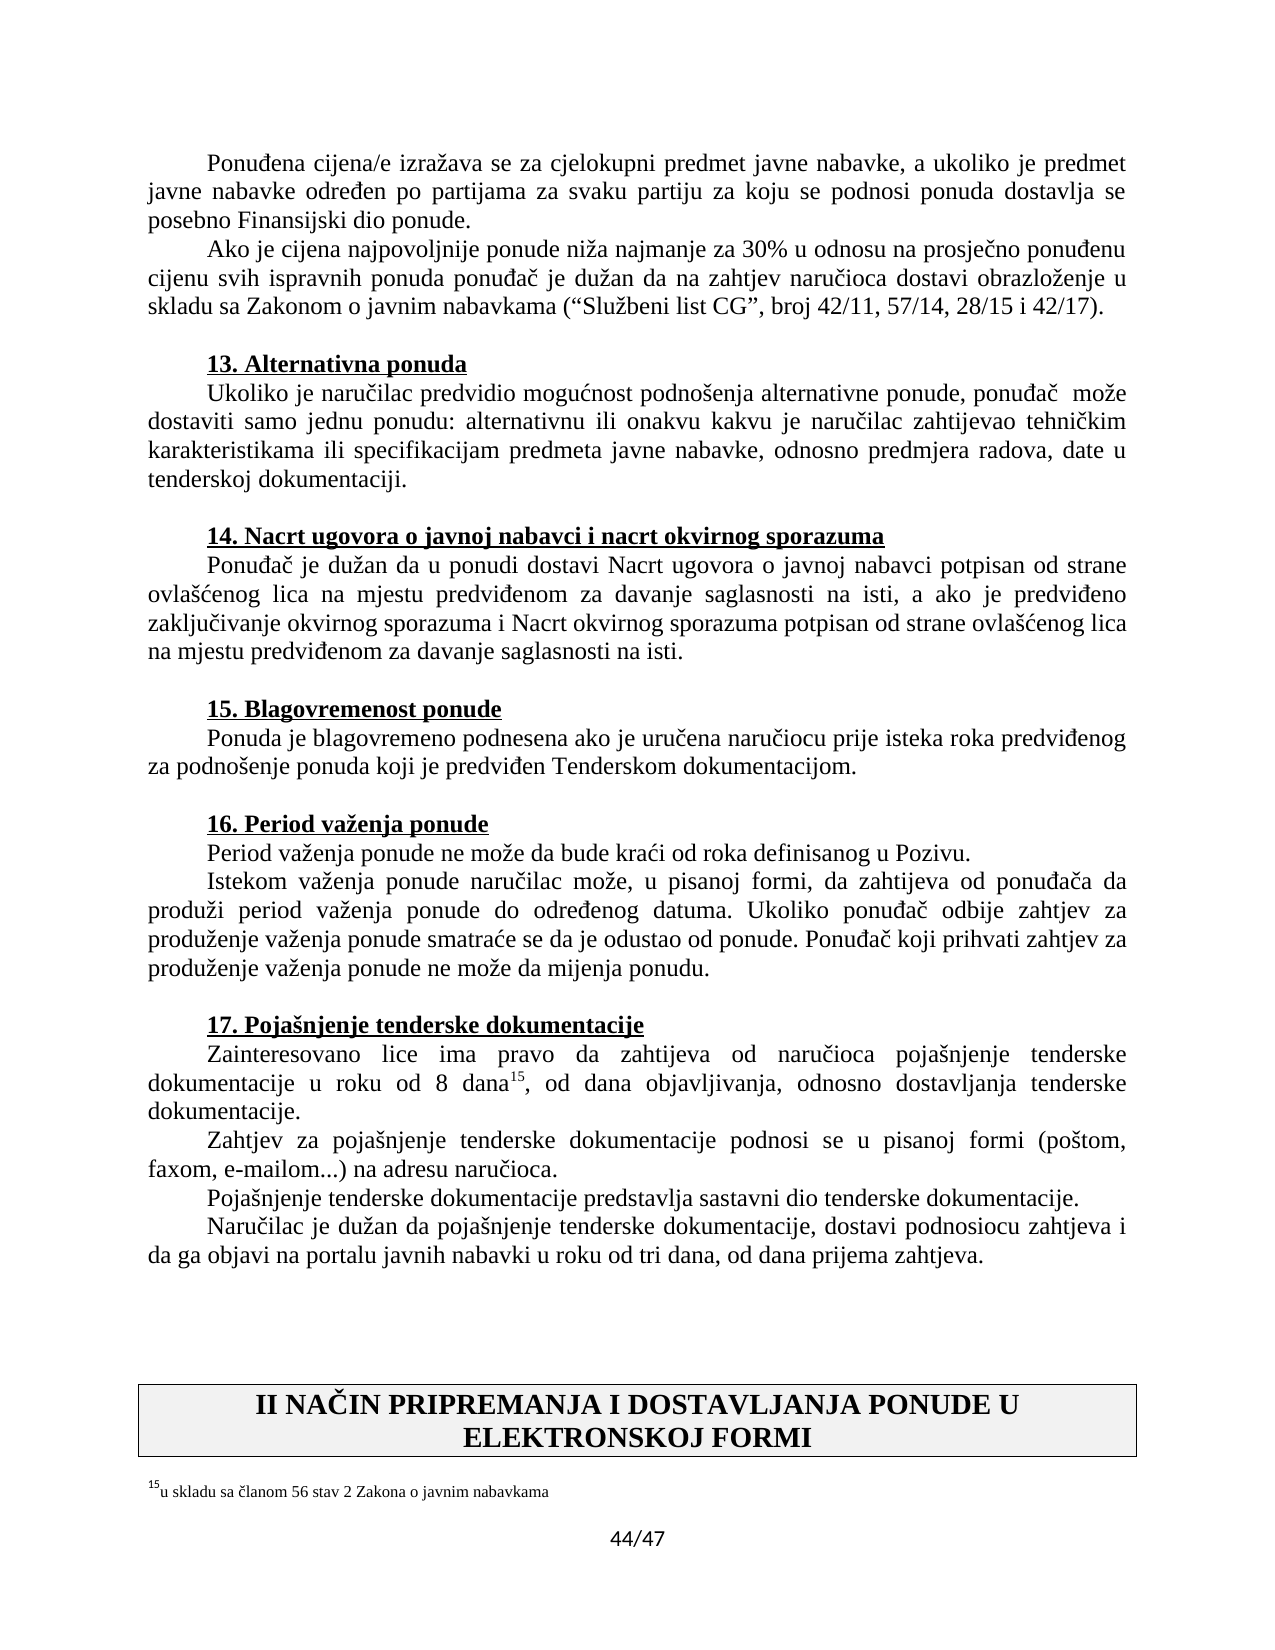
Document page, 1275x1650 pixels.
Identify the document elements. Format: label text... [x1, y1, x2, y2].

text Ponuda je blagovremeno podnesena ako je uručena naručiocu prije isteka roka predviđenog za podnošenje ponuda koji je predviđen Tenderskom dokumentacijom. [148, 723, 1127, 780]
text 15. Blagovremenost ponude [148, 694, 1127, 723]
text 16. Period važenja ponude [148, 809, 1127, 838]
text 13. Alternativna ponuda [148, 349, 1127, 378]
text Period važenja ponude ne može da bude kraći od roka definisanog u Pozivu. [148, 838, 1127, 866]
text Istekom važenja ponude naručilac može, u pisanoj formi, da zahtijeva od ponuđača da produži period važenja ponude do određenog datuma. Ukoliko ponuđač odbije zahtjev za produženje važenja ponude smatraće se da je odustao od ponude. Ponuđač koji prihvati zahtjev za produženje važenja ponude ne može da mijenja ponudu. [148, 866, 1127, 981]
text Ponuđač je dužan da u ponudi dostavi Nacrt ugovora o javnoj nabavci potpisan od strane ovlašćenog lica na mjestu predviđenom za davanje saglasnosti na isti, a ako je predviđeno zaključivanje okvirnog sporazuma i Nacrt okvirnog sporazuma potpisan od strane ovlašćenog lica na mjestu predviđenom za davanje saglasnosti na isti. [148, 550, 1127, 665]
text 17. Pojašnjenje tenderske dokumentacije [148, 1010, 1127, 1039]
text Ako je cijena najpovoljnije ponude niža najmanje za 30% u odnosu na prosječno ponuđenu cijenu svih ispravnih ponuda ponuđač je dužan da na zahtjev naručioca dostavi obrazloženje u skladu sa Zakonom o javnim nabavkama (“Službeni list CG”, broj 42/11, 57/14, 28/15 i 42/17). [148, 234, 1127, 320]
text Zahtjev za pojašnjenje tenderske dokumentacije podnosi se u pisanoj formi (poštom, faxom, e-mailom...) na adresu naručioca. [148, 1125, 1127, 1183]
text Pojašnjenje tenderske dokumentacije predstavlja sastavni dio tenderske dokumentacije. [148, 1183, 1127, 1211]
text Ponuđena cijena/e izražava se za cjelokupni predmet javne nabavke, a ukoliko je predmet javne nabavke određen po partijama za svaku partiju za koju se podnosi ponuda dostavlja se posebno Finansijski dio ponude. [148, 148, 1127, 234]
text Naručilac je dužan da pojašnjenje tenderske dokumentacije, dostavi podnosiocu zahtjeva i da ga objavi na portalu javnih nabavki u roku od tri dana, od dana prijema zahtjeva. [148, 1211, 1127, 1269]
text 14. Nacrt ugovora o javnoj nabavci i nacrt okvirnog sporazuma [148, 521, 1127, 550]
text Zainteresovano lice ima pravo da zahtijeva od naručioca pojašnjenje tenderske dokumentacije u roku od 8 dana, od dana objavljivanja, odnosno dostavljanja tenderske dokumentacije. [148, 1039, 1127, 1125]
list II NAČIN PRIPREMANJA I DOSTAVLJANJA PONUDE U ELEKTRONSKOJ FORMI [139, 1385, 1136, 1456]
text Ukoliko je naručilac predvidio mogućnost podnošenja alternativne ponude, ponuđač može dostaviti samo jednu ponudu: alternativnu ili onakvu kakvu je naručilac zahtijevao tehničkim karakteristikama ili specifikacijam predmeta javne nabavke, odnosno predmjera radova, date u tenderskoj dokumentaciji. [148, 378, 1127, 493]
